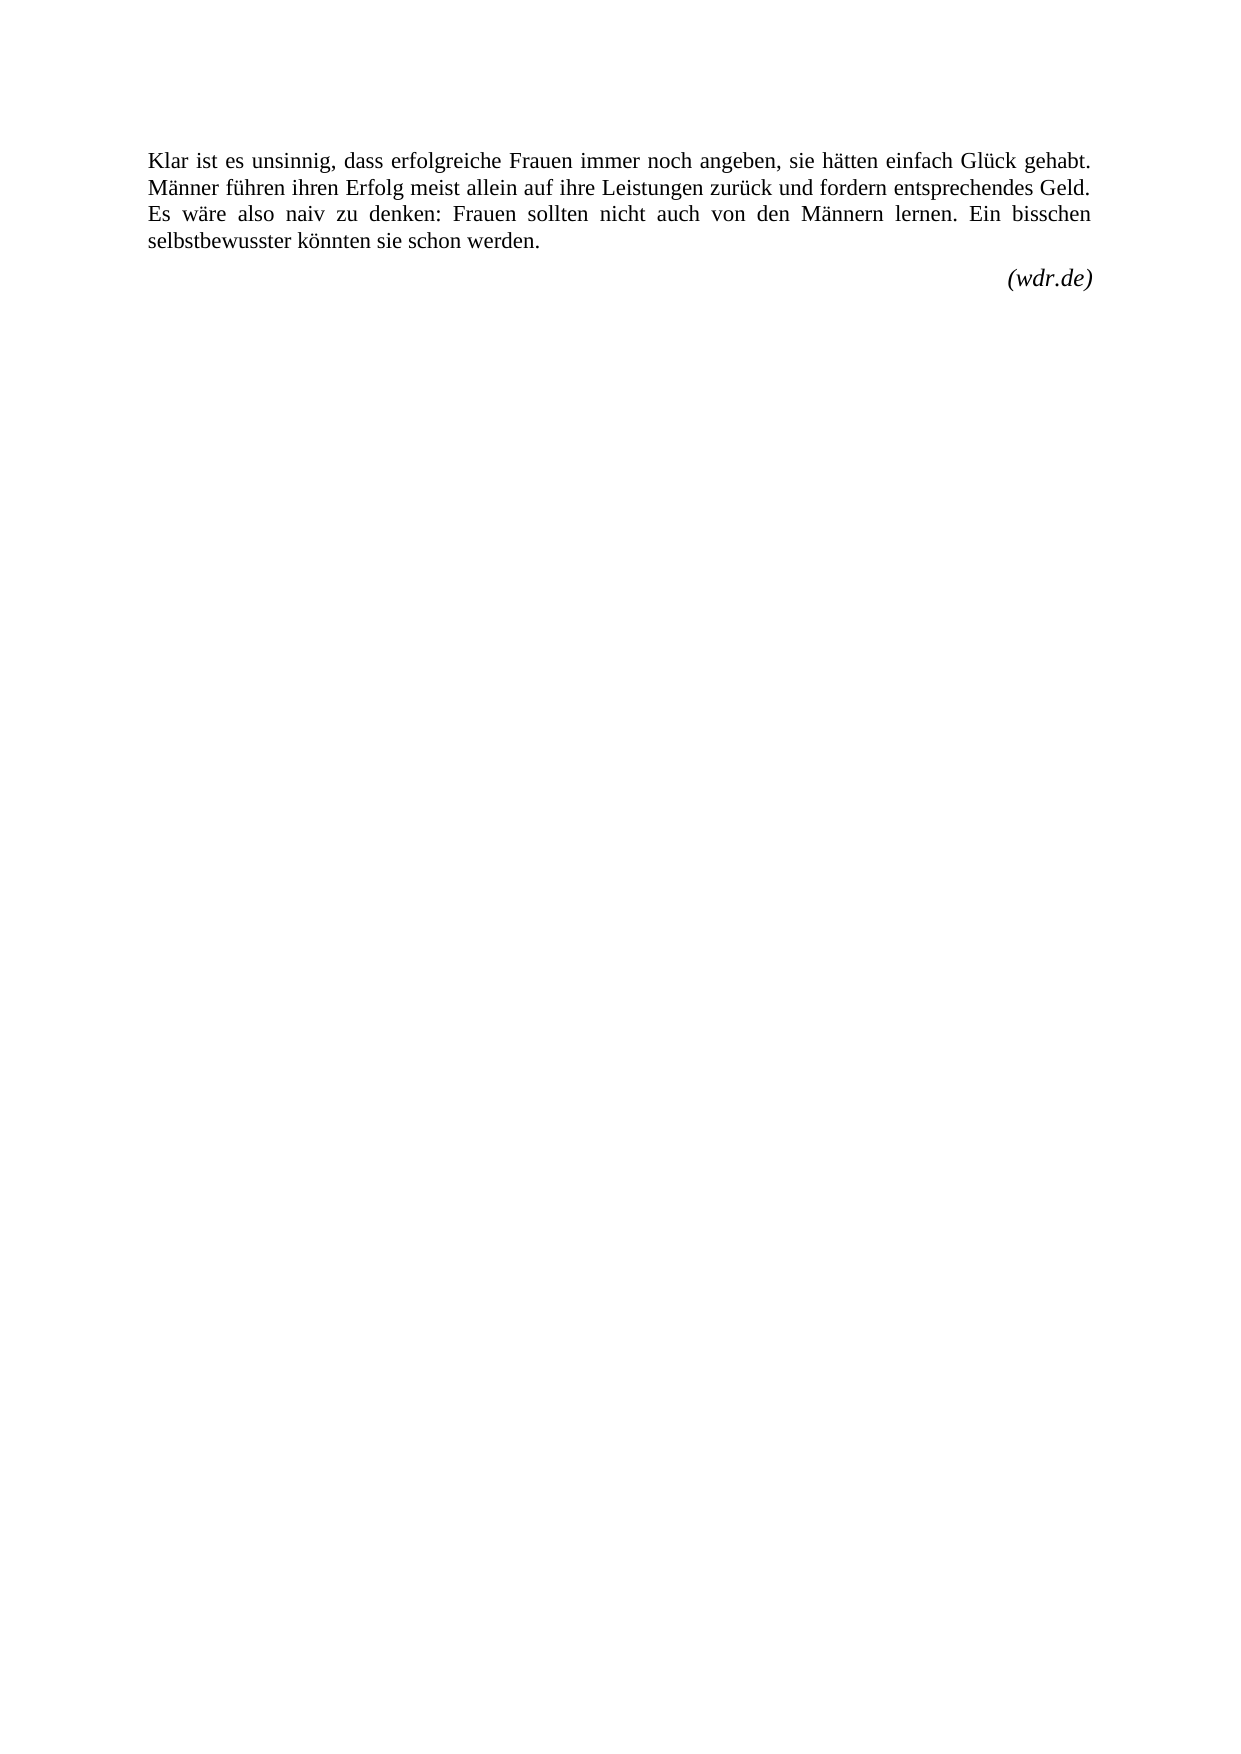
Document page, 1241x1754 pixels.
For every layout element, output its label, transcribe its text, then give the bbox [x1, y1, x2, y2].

text (wdr.de) [148, 263, 1093, 292]
text Klar ist es unsinnig, dass erfolgreiche Frauen immer noch angeben, sie hätten einfach Glück gehabt. Männer führen ihren Erfolg meist allein auf ihre Leistungen zurück und fordern entsprechendes Geld. Es wäre also naiv zu denken: Frauen sollten nicht auch von den Männern lernen. Ein bisschen selbstbewusster könnten sie schon werden. [148, 148, 1093, 253]
